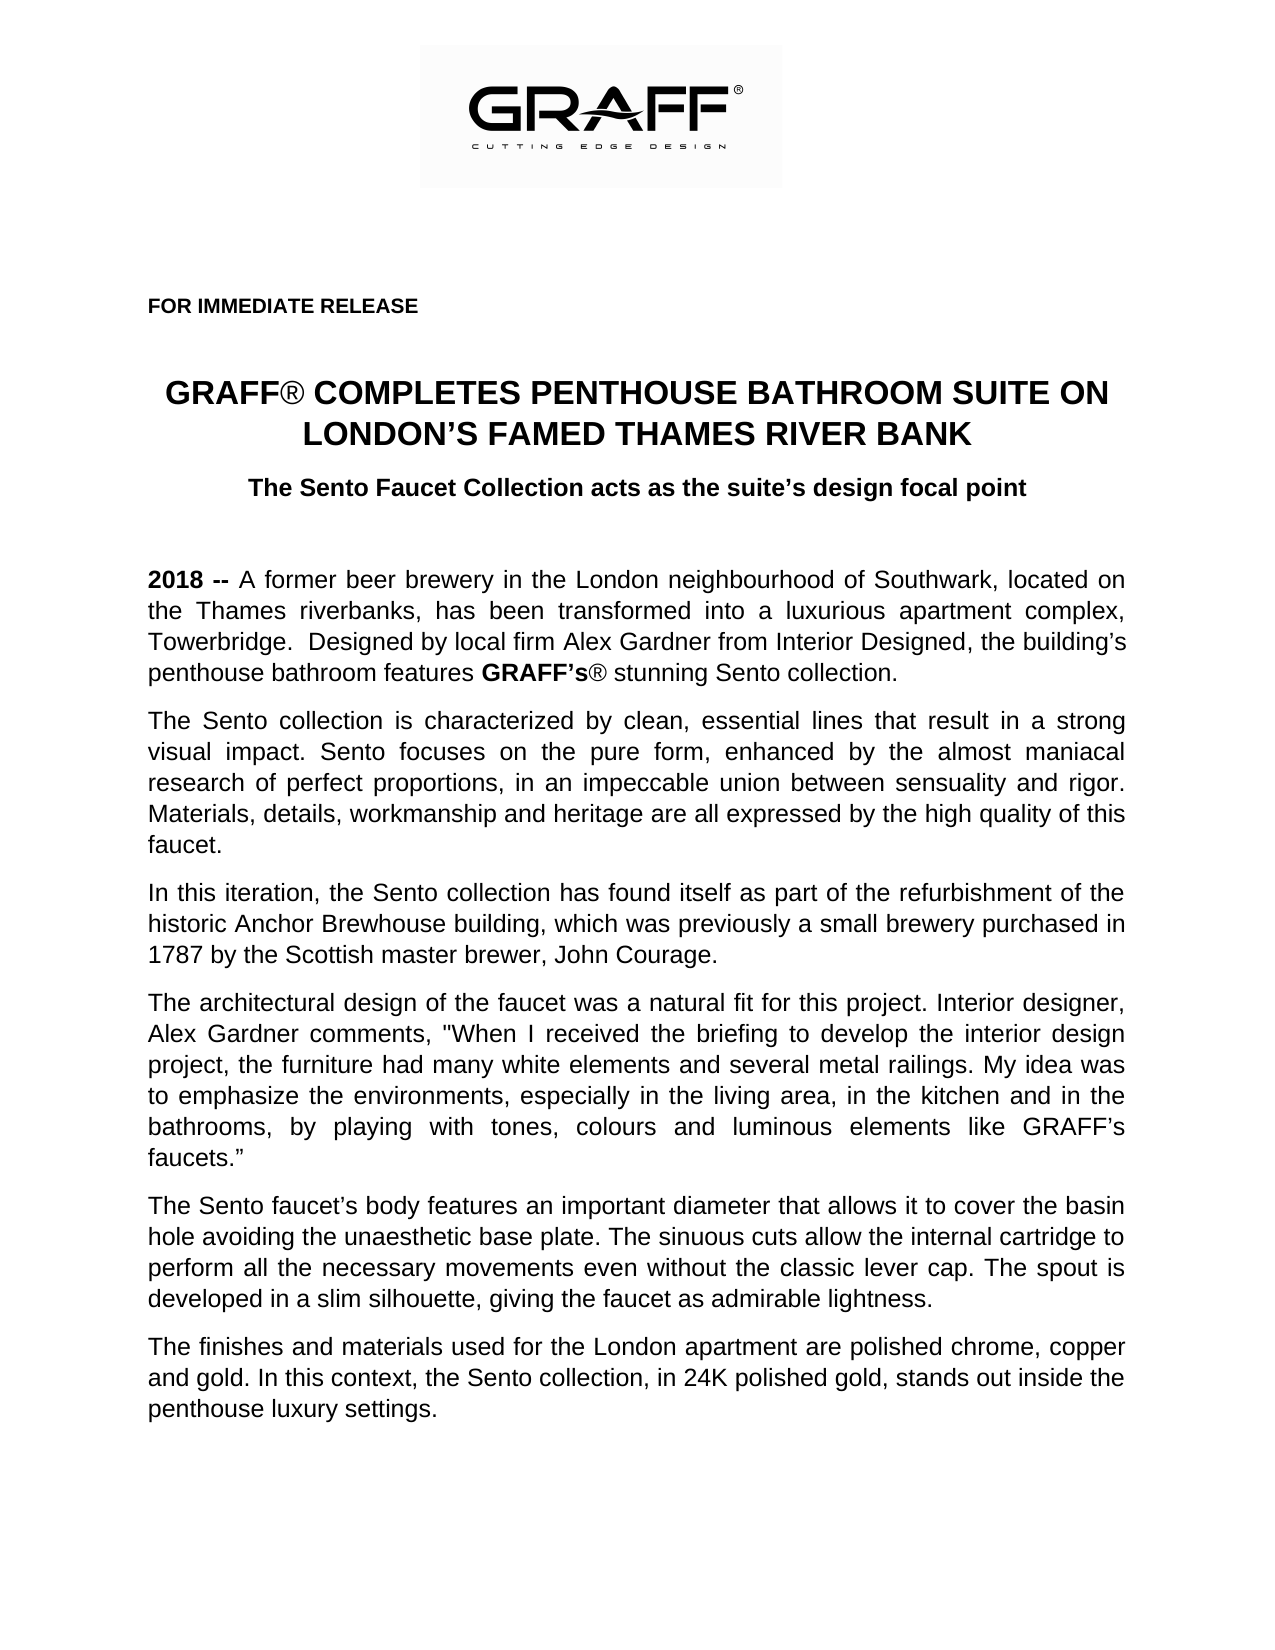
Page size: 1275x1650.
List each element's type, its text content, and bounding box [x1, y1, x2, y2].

text FOR IMMEDIATE RELEASE [148, 294, 1127, 318]
text The Sento faucet’s body features an important diameter that allows it to cover the basin hole avoiding the unaesthetic base plate. The sinuous cuts allow the internal cartridge to perform all the necessary movements even without the classic lever cap. The spout is developed in a slim silhouette, giving the faucet as admirable lightness. [148, 1191, 1127, 1313]
picture [420, 45, 783, 188]
text The finishes and materials used for the London apartment are polished chrome, copper and gold. In this context, the Sento collection, in 24K polished gold, stands out inside the penthouse luxury settings. [148, 1332, 1127, 1422]
text The architectural design of the faucet was a natural fit for this project. Interior designer, Alex Gardner comments, "When I received the briefing to develop the interior design project, the furniture had many white elements and several metal railings. My idea was to emphasize the environments, especially in the living area, in the kitchen and in the bathrooms, by playing with tones, colours and luminous elements like GRAFF’s faucets.” [148, 988, 1127, 1172]
text The Sento Faucet Collection acts as the suite’s design focal point [148, 472, 1127, 501]
text In this iteration, the Sento collection has found itself as part of the refurbishment of the historic Anchor Brewhouse building, which was previously a small brewery purchased in 1787 by the Scottish master brewer, John Courage. [148, 878, 1127, 969]
text GRAFF® COMPLETES PENTHOUSE BATHROOM SUITE ON LONDON’S FAMED THAMES RIVER BANK [148, 373, 1127, 453]
text The Sento collection is characterized by clean, essential lines that result in a strong visual impact. Sento focuses on the pure form, enhanced by the almost maniacal research of perfect proportions, in an impeccable union between sensuality and rigor. Materials, details, workmanship and heritage are all expressed by the high quality of this faucet. [148, 706, 1127, 859]
text 2018 -- A former beer brewery in the London neighbourhood of Southwark, located on the Thames riverbanks, has been transformed into a luxurious apartment complex, Towerbridge. Designed by local firm Alex Gardner from Interior Designed, the building’s penthouse bathroom features GRAFF’s® stunning Sento collection. [148, 565, 1127, 687]
